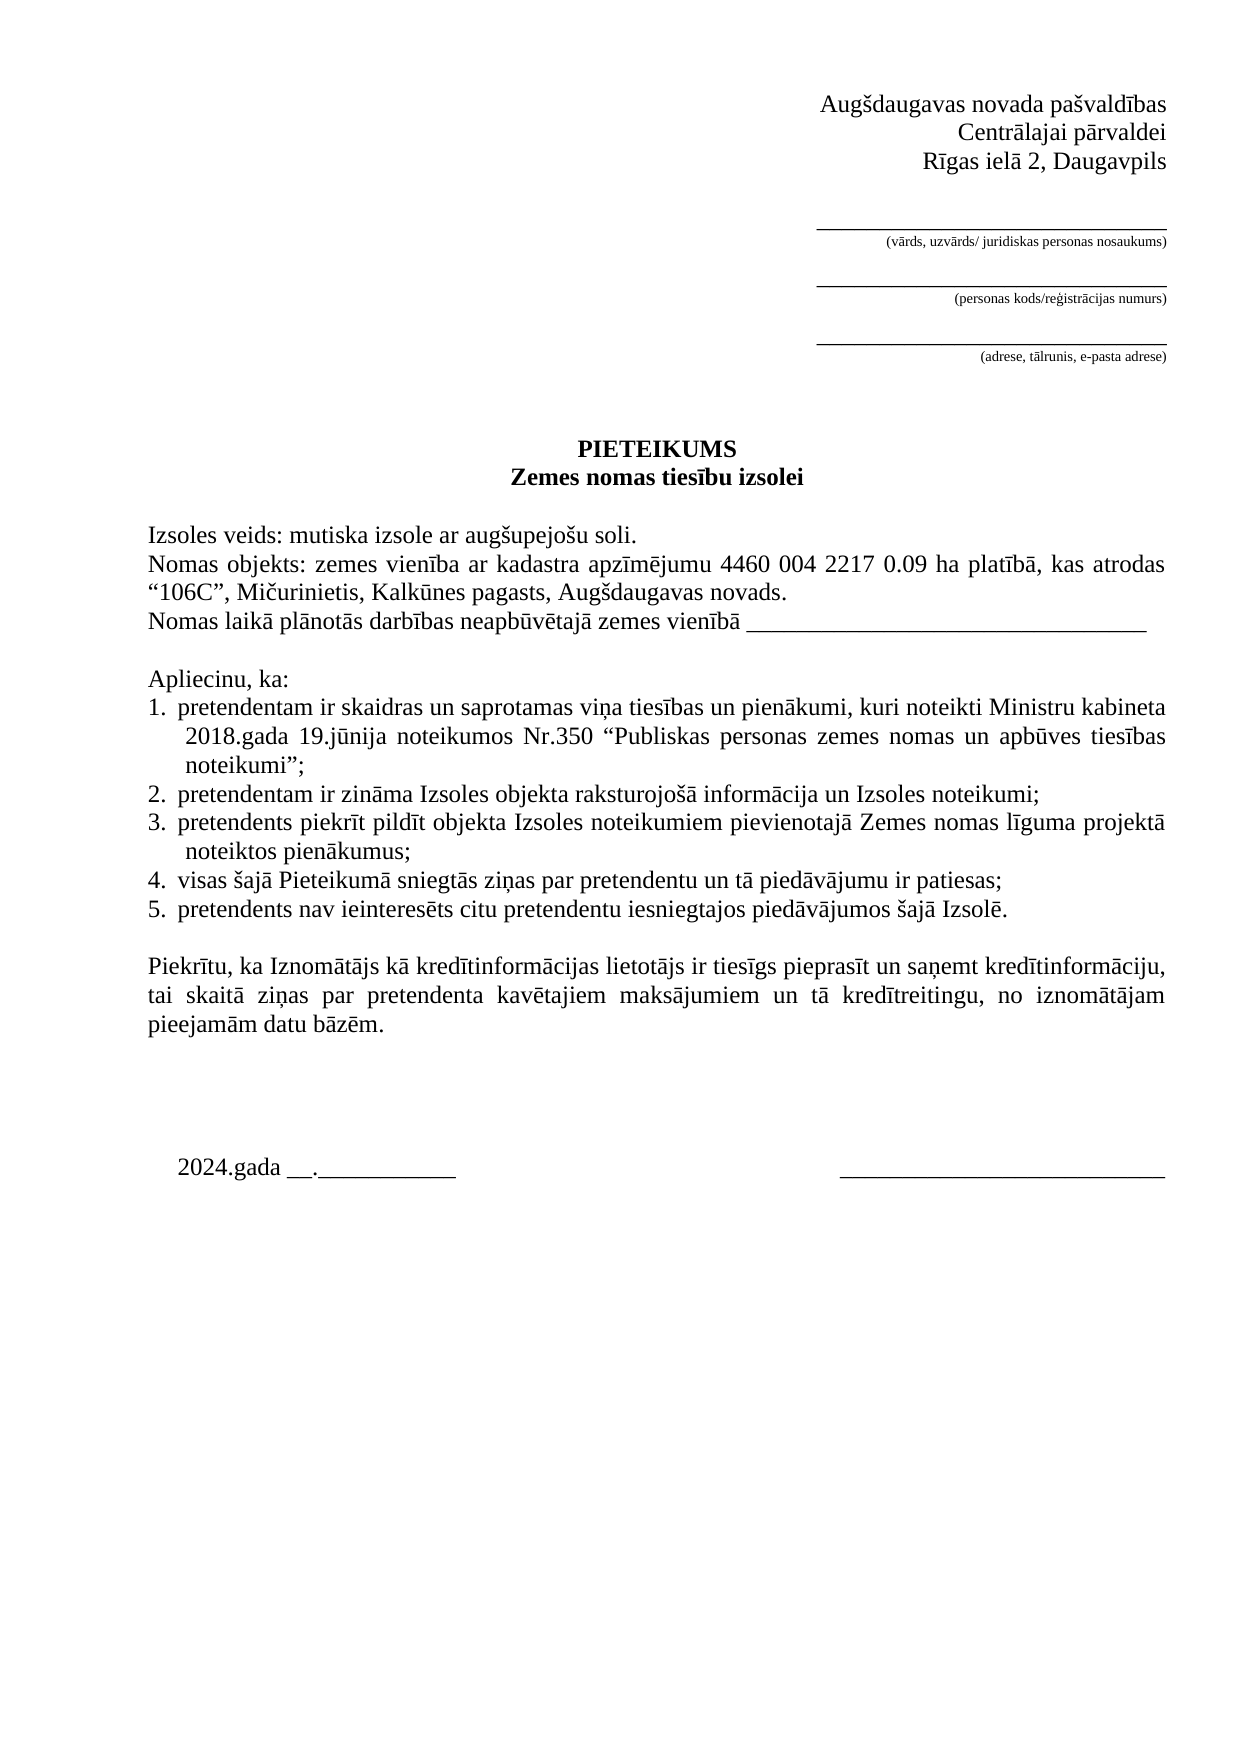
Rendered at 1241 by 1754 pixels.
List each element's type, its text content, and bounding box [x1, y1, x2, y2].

text (vārds, uzvārds/ juridiskas personas nosaukums) [148, 232, 1167, 261]
text Apliecinu, ka: [148, 664, 1167, 692]
text ____________________________ [148, 319, 1167, 347]
text Augšdaugavas novada pašvaldības [148, 89, 1167, 117]
text ____________________________ [148, 261, 1167, 290]
list pretendents piekrīt pildīt objekta Izsoles noteikumiem pievienotajā Zemes nomas līguma projektā noteiktos pienākumus; [148, 807, 1167, 865]
text Nomas objekts: zemes vienība ar kadastra apzīmējumu 4460 004 2217 0.09 ha platībā, kas atrodas “106C”, Mičurinietis, Kalkūnes pagasts, Augšdaugavas novads. [148, 549, 1167, 606]
list pretendentam ir zināma Izsoles objekta raksturojošā informācija un Izsoles noteikumi; [148, 779, 1167, 807]
text ____________________________ [148, 204, 1167, 232]
text Piekrītu, ka Iznomātājs kā kredītinformācijas lietotājs ir tiesīgs pieprasīt un saņemt kredītinformāciju, tai skaitā ziņas par pretendenta kavētajiem maksājumiem un tā kredītreitingu, no iznomātājam pieejamām datu bāzēm. [148, 951, 1167, 1037]
text PIETEIKUMS [148, 434, 1167, 462]
list pretendentam ir skaidras un saprotamas viņa tiesības un pienākumi, kuri noteikti Ministru kabineta 2018.gada 19.jūnija noteikumos Nr.350 “Publiskas personas zemes nomas un apbūves tiesības noteikumi”; [148, 692, 1167, 779]
text Centrālajai pārvaldei [148, 117, 1167, 146]
text 2024.gada __.___________ __________________________ [177, 1152, 1167, 1181]
text Izsoles veids: mutiska izsole ar augšupejošu soli. [148, 520, 1167, 549]
text Nomas laikā plānotās darbības neapbūvētajā zemes vienībā ________________________________ [148, 606, 1167, 635]
text (adrese, tālrunis, e-pasta adrese) [148, 347, 1167, 376]
list visas šajā Pieteikumā sniegtās ziņas par pretendentu un tā piedāvājumu ir patiesas; [148, 865, 1167, 894]
text (personas kods/reģistrācijas numurs) [148, 290, 1167, 319]
list pretendents nav ieinteresēts citu pretendentu iesniegtajos piedāvājumos šajā Izsolē. [148, 894, 1167, 922]
text Zemes nomas tiesību izsolei [148, 462, 1167, 491]
text Rīgas ielā 2, Daugavpils [148, 146, 1167, 175]
